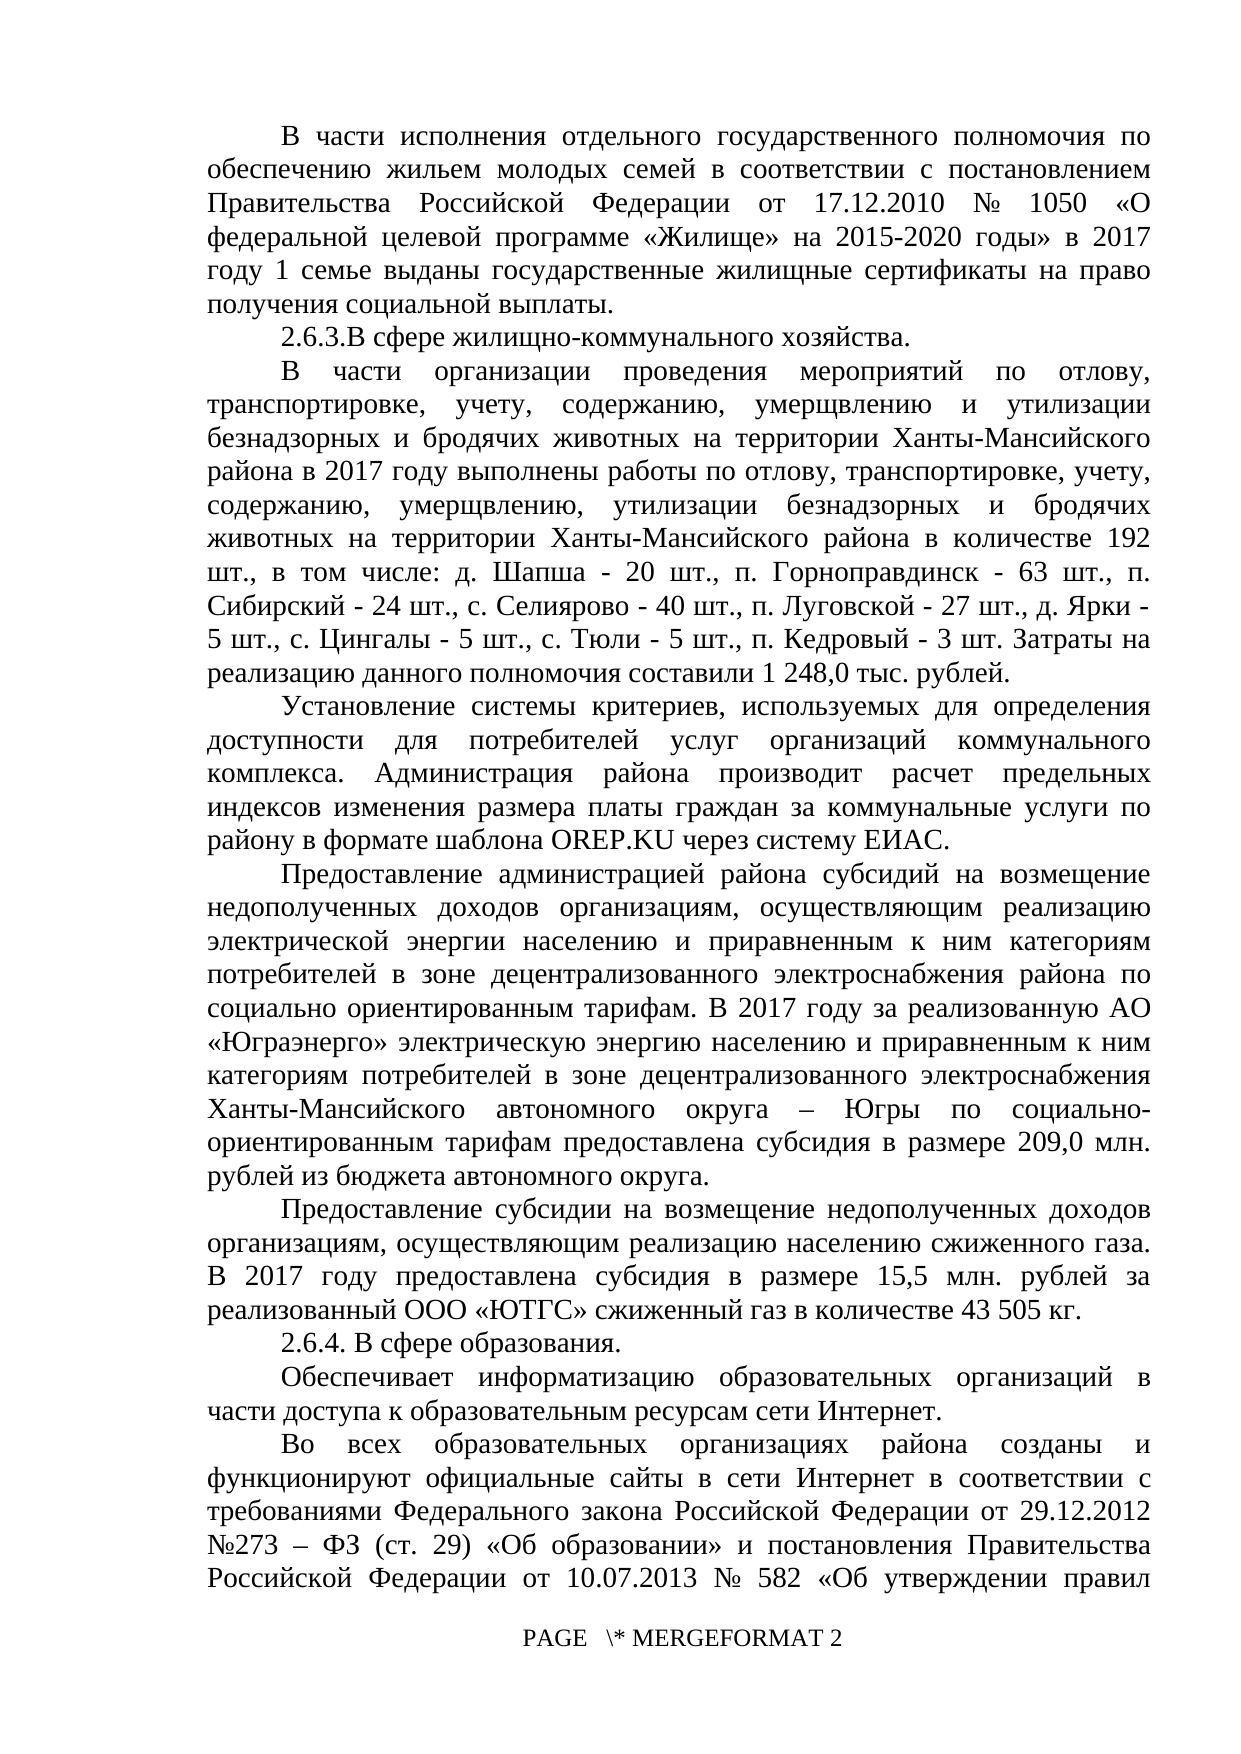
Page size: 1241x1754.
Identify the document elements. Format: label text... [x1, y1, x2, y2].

text Предоставление администрацией района субсидий на возмещение недополученных доходов организациям, осуществляющим реализацию электрической энергии населению и приравненным к ним категориям потребителей в зоне децентрализованного электроснабжения района по социально ориентированным тарифам. В 2017 году за реализованную АО «Юграэнерго» электрическую энергию населению и приравненным к ним категориям потребителей в зоне децентрализованного электроснабжения Ханты-Мансийского автономного округа – Югры по социально-ориентированным тарифам предоставлена субсидия в размере 209,0 млн. рублей из бюджета автономного округа. [207, 856, 1152, 1191]
text В части организации проведения мероприятий по отлову, транспортировке, учету, содержанию, умерщвлению и утилизации безнадзорных и бродячих животных на территории Ханты-Мансийского района в 2017 году выполнены работы по отлову, транспортировке, учету, содержанию, умерщвлению, утилизации безнадзорных и бродячих животных на территории Ханты-Мансийского района в количестве 192 шт., в том числе: д. Шапша - 20 шт., п. Горноправдинск - 63 шт., п. Сибирский - 24 шт., с. Селиярово - 40 шт., п. Луговской - 27 шт., д. Ярки - 5 шт., с. Цингалы - 5 шт., с. Тюли - 5 шт., п. Кедровый - 3 шт. Затраты на реализацию данного полномочия составили 1 248,0 тыс. рублей. [207, 353, 1152, 688]
text В части исполнения отдельного государственного полномочия по обеспечению жильем молодых семей в соответствии с постановлением Правительства Российской Федерации от 17.12.2010 № 1050 «О федеральной целевой программе «Жилище» на 2015-2020 годы» в 2017 году 1 семье выданы государственные жилищные сертификаты на право получения социальной выплаты. [207, 118, 1152, 319]
text Предоставление субсидии на возмещение недополученных доходов организациям, осуществляющим реализацию населению сжиженного газа. В 2017 году предоставлена субсидия в размере 15,5 млн. рублей за реализованный ООО «ЮТГС» сжиженный газ в количестве 43 505 кг. [207, 1191, 1152, 1326]
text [207, 1426, 1152, 1594]
text Обеспечивает информатизацию образовательных организаций в части доступа к образовательным ресурсам сети Интернет. [207, 1359, 1152, 1426]
text Установление системы критериев, используемых для определения доступности для потребителей услуг организаций коммунального комплекса. Администрация района производит расчет предельных индексов изменения размера платы граждан за коммунальные услуги по району в формате шаблона OREP.KU через систему ЕИАС. [207, 688, 1152, 856]
text 2.6.4. В сфере образования. [207, 1326, 1152, 1359]
text 2.6.3.В сфере жилищно-коммунального хозяйства. [207, 319, 1152, 353]
